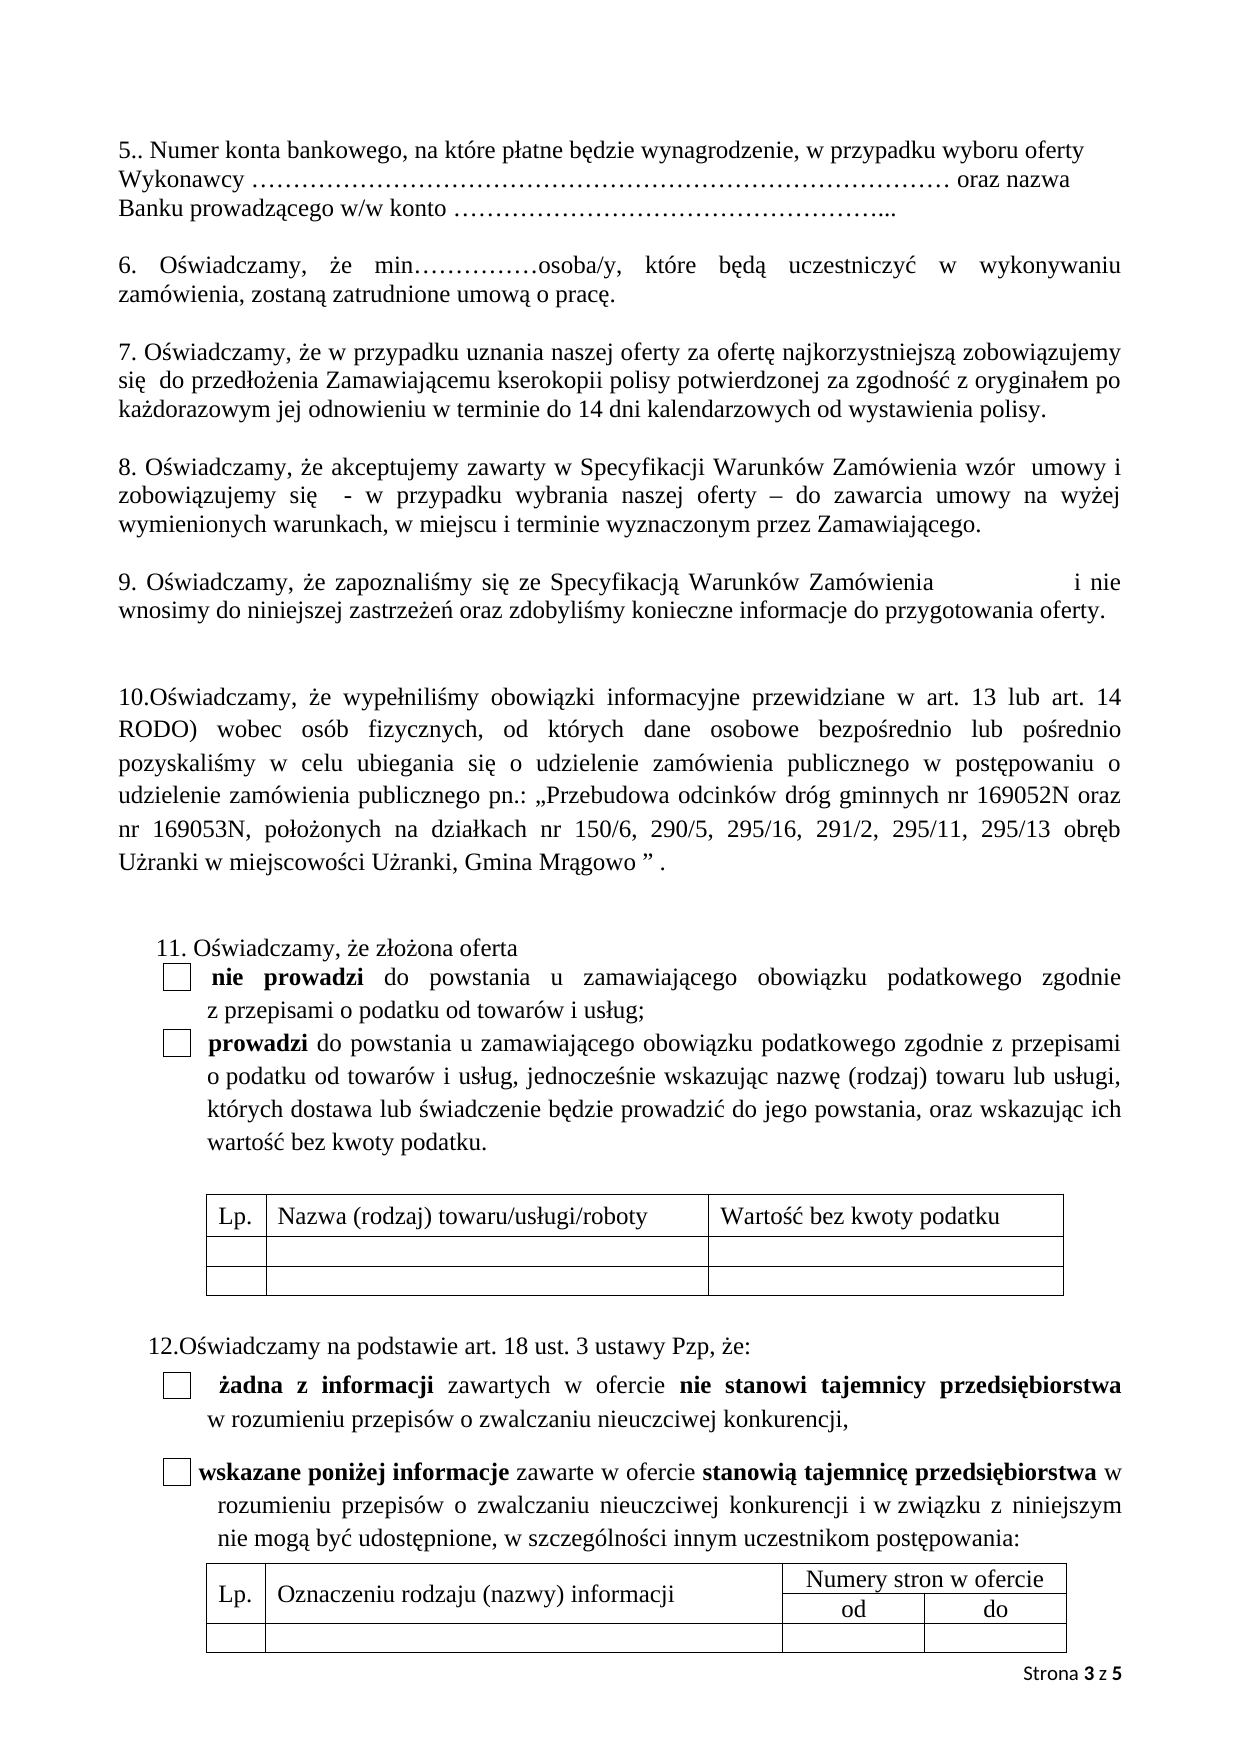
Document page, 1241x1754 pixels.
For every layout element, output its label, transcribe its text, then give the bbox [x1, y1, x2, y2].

table_header Oznaczeniu rodzaju (nazwy) informacji [266, 1564, 782, 1622]
table_header Numery stron w ofercie [783, 1564, 1066, 1593]
text prowadzi do powstania u zamawiającego obowiązku podatkowego zgodnie z przepisami o podatku od towarów i usług, jednocześnie wskazując nazwę (rodzaj) towaru lub usługi, których dostawa lub świadczenie będzie prowadzić do jego powstania, oraz wskazując ich wartość bez kwoty podatku. [162, 1028, 1122, 1156]
table_cell [783, 1624, 924, 1652]
text 9. Oświadczamy, że zapoznaliśmy się ze Specyfikacją Warunków Zamówienia i nie wnosimy do niniejszej zastrzeżeń oraz zdobyliśmy konieczne informacje do przygotowania oferty. [118, 567, 1122, 624]
text żadna z informacji zawartych w ofercie nie stanowi tajemnicy przedsiębiorstwa w rozumieniu przepisów o zwalczaniu nieuczciwej konkurencji, [162, 1371, 1122, 1432]
text 12.Oświadczamy na podstawie art. 18 ust. 3 ustawy Pzp, że: [148, 1331, 1122, 1360]
table_cell [267, 1237, 708, 1266]
table_cell [266, 1624, 782, 1652]
table_cell [709, 1237, 1063, 1266]
table_cell [267, 1267, 708, 1295]
text 5.. Numer konta bankowego, na które płatne będzie wynagrodzenie, w przypadku wyboru oferty Wykonawcy ………………………………………………………………………… oraz nazwa Banku prowadzącego w/w konto ……………………………………………... [118, 135, 1122, 222]
table_header Lp. [207, 1564, 265, 1622]
text 10.Oświadczamy, że wypełniliśmy obowiązki informacyjne przewidziane w art. 13 lub art. 14 RODO) wobec osób fizycznych, od których dane osobowe bezpośrednio lub pośrednio pozyskaliśmy w celu ubiegania się o udzielenie zamówienia publicznego w postępowaniu o udzielenie zamówienia publicznego pn.: „Przebudowa odcinków dróg gminnych nr 169052N oraz nr 169053N, położonych na działkach nr 150/6, 290/5, 295/16, 291/2, 295/11, 295/13 obręb Użranki w miejscowości Użranki, Gmina Mrągowo ” . [118, 682, 1122, 875]
table_cell od [783, 1594, 924, 1622]
table_cell do [925, 1594, 1066, 1622]
table_cell [207, 1267, 266, 1295]
table_cell [925, 1624, 1066, 1652]
table_header Nazwa (rodzaj) towaru/usługi/roboty [267, 1195, 708, 1236]
table_header Lp. [207, 1195, 266, 1236]
table_cell [709, 1267, 1063, 1295]
text wskazane poniżej informacje zawarte w ofercie stanowią tajemnicę przedsiębiorstwa w rozumieniu przepisów o zwalczaniu nieuczciwej konkurencji i w związku z niniejszym nie mogą być udostępnione, w szczególności innym uczestnikom postępowania: [162, 1457, 1122, 1552]
table_cell [207, 1624, 265, 1652]
table_cell [207, 1237, 266, 1266]
table_header Wartość bez kwoty podatku [709, 1195, 1063, 1236]
text 8. Oświadczamy, że akceptujemy zawarty w Specyfikacji Warunków Zamówienia wzór umowy i zobowiązujemy się - w przypadku wybrania naszej oferty – do zawarcia umowy na wyżej wymienionych warunkach, w miejscu i terminie wyznaczonym przez Zamawiającego. [118, 452, 1122, 538]
list Oświadczamy, że złożona oferta [156, 933, 1122, 962]
text 7. Oświadczamy, że w przypadku uznania naszej oferty za ofertę najkorzystniejszą zobowiązujemy się do przedłożenia Zamawiającemu kserokopii polisy potwierdzonej za zgodność z oryginałem po każdorazowym jej odnowieniu w terminie do 14 dni kalendarzowych od wystawienia polisy. [118, 337, 1122, 423]
text 6. Oświadczamy, że min……………osoba/y, które będą uczestniczyć w wykonywaniu zamówienia, zostaną zatrudnione umową o pracę. [118, 250, 1122, 308]
text nie prowadzi do powstania u zamawiającego obowiązku podatkowego zgodnie z przepisami o podatku od towarów i usług; [162, 962, 1122, 1024]
